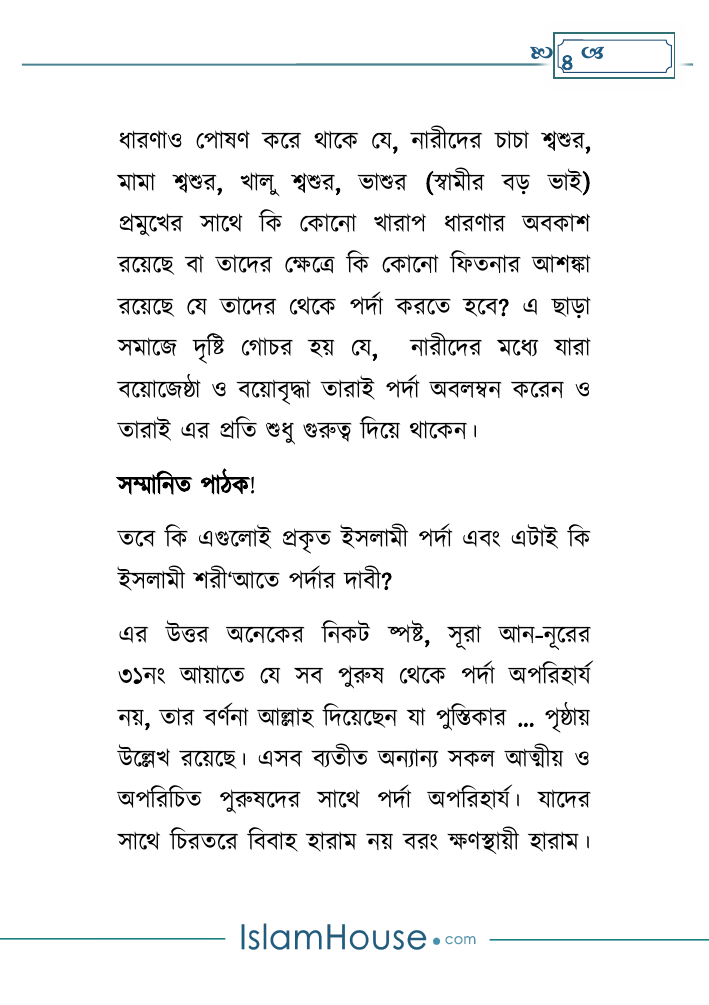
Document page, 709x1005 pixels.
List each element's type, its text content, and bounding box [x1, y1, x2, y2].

text সম্মানিত পাঠক! [118, 462, 591, 504]
picture [233, 919, 709, 956]
picture [0, 918, 226, 955]
text তবে কি এগুলোই প্রকৃত ইসলামী পর্দা এবং এটাই কি ইসলামী শরী‘আতে পর্দার দাবী? [118, 516, 591, 599]
